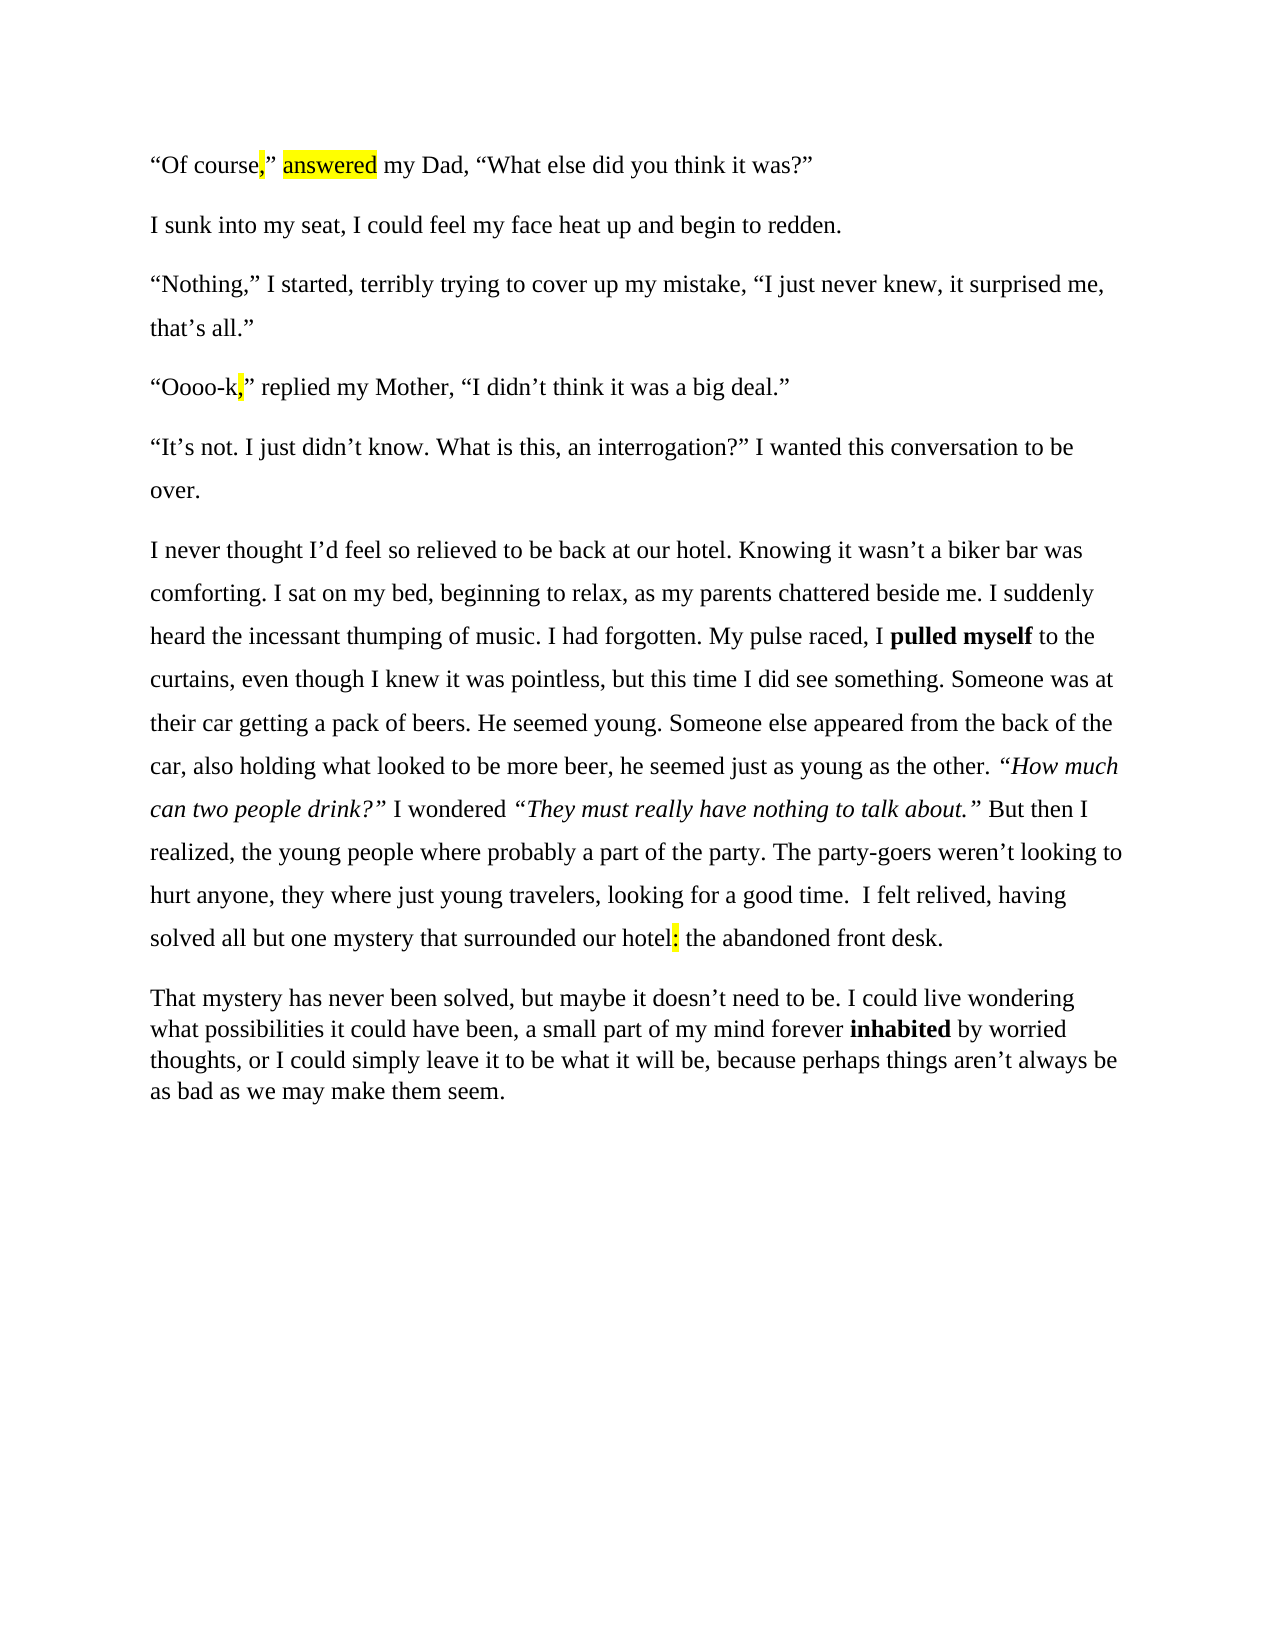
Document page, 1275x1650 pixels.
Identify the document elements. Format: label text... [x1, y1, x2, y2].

text That mystery has never been solved, but maybe it doesn’t need to be. I could live wondering what possibilities it could have been, a small part of my mind forever inhabited by worried thoughts, or I could simply leave it to be what it will be, because perhaps things aren’t always be as bad as we may make them seem. [150, 983, 1125, 1105]
text “It’s not. I just didn’t know. What is this, an interrogation?” I wanted this conversation to be over. [150, 432, 1125, 504]
text “Of course,” answered my Dad, “What else did you think it was?” [377, 150, 1125, 179]
text I never thought I’d feel so relieved to be back at our hotel. Knowing it wasn’t a biker bar was comforting. I sat on my bed, beginning to relax, as my parents chattered beside me. I suddenly heard the incessant thumping of music. I had forgotten. My pulse raced, I pulled myself to the curtains, even though I knew it was pointless, but this time I did see something. Someone was at their car getting a pack of beers. He seemed young. Someone else appeared from the back of the car, also holding what looked to be more beer, he seemed just as young as the other. “How much can two people drink?” I wondered “They must really have nothing to talk about.” But then I realized, the young people where probably a part of the party. The party-goers weren’t looking to hurt anyone, they where just young travelers, looking for a good time. I felt relived, having solved all but one mystery that surrounded our hotel: the abandoned front desk. [150, 535, 1125, 952]
text “Nothing,” I started, terribly trying to cover up my mistake, “I just never knew, it surprised me, that’s all.” [150, 269, 1125, 341]
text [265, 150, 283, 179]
text I sunk into my seat, I could feel my face heat up and begin to redden. [150, 210, 1125, 238]
text “Oooo-k,” replied my Mother, “I didn’t think it was a big deal.” [150, 372, 1125, 401]
